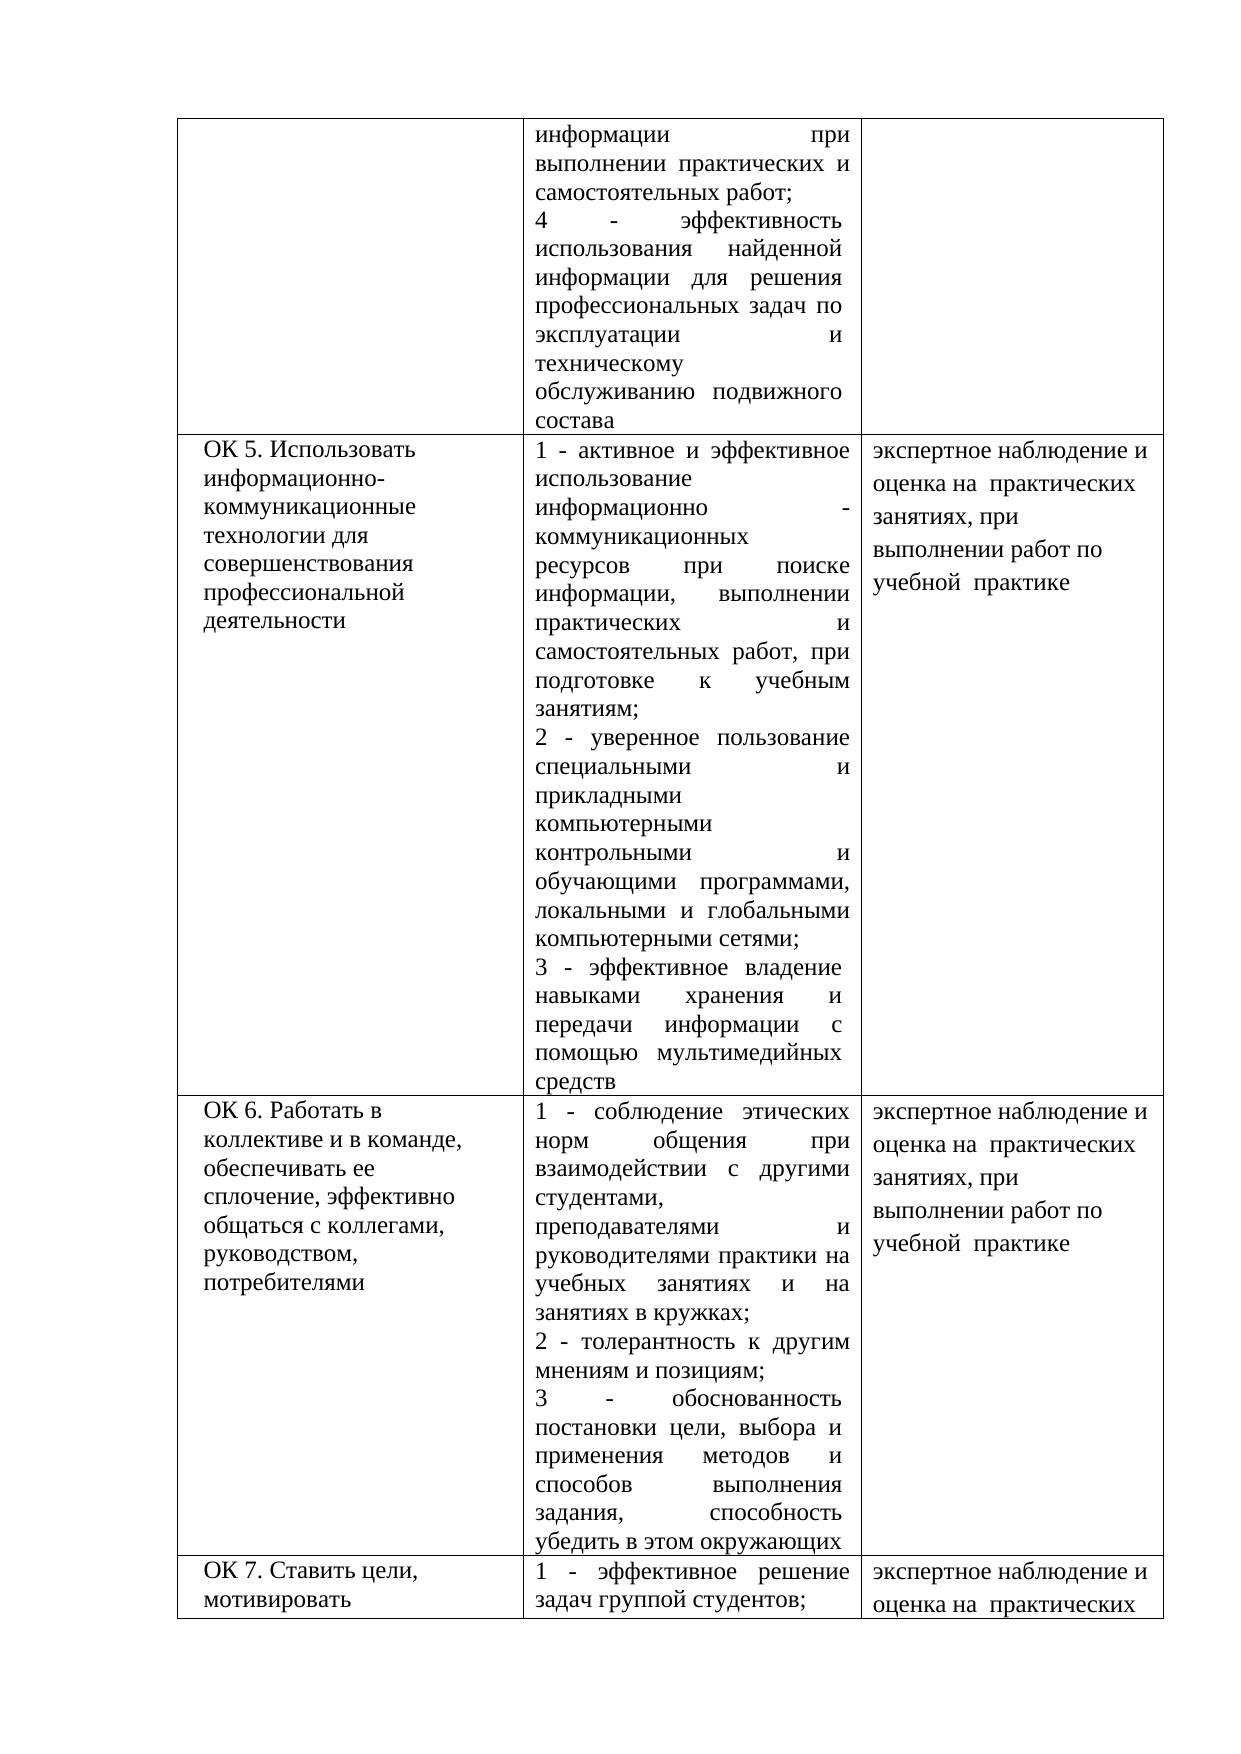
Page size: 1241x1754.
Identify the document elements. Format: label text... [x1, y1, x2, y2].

table_cell 1 - активное и эффективное использование информационно - коммуникационных ресурсов при поиске информации, выполнении практических и самостоятельных работ, при подготовке к учебным занятиям; 2 - уверенное пользование специальными и прикладными компьютерными контрольными и обучающими программами, локальными и глобальными компьютерными сетями; 3 - эффективное владение навыками хранения и передачи информации с помощью мультимедийных средств [524, 435, 861, 1095]
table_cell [524, 119, 861, 434]
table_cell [178, 119, 523, 434]
table_cell экспертное наблюдение и оценка на практических занятиях, при выполнении работ по учебной практике [862, 435, 1163, 1095]
table_cell экспертное наблюдение и оценка на практических занятиях, при выполнении работ по учебной практике [862, 1096, 1163, 1555]
table_cell 1 - соблюдение этических норм общения при взаимодействии с другими студентами, преподавателями и руководителями практики на учебных занятиях и на занятиях в кружках; 2 - толерантность к другим мнениям и позициям; 3 - обоснованность постановки цели, выбора и применения методов и способов выполнения задания, способность убедить в этом окружающих [524, 1096, 861, 1555]
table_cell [524, 1556, 861, 1618]
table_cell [178, 1556, 523, 1618]
table_cell ОК 5. Использовать информационно-коммуникационные технологии для совершенствования профессиональной деятельности [178, 435, 523, 1095]
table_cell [862, 1556, 1163, 1618]
table_cell ОК 6. Работать в коллективе и в команде, обеспечивать ее сплочение, эффективно общаться с коллегами, руководством, потребителями [178, 1096, 523, 1555]
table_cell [862, 119, 1163, 434]
